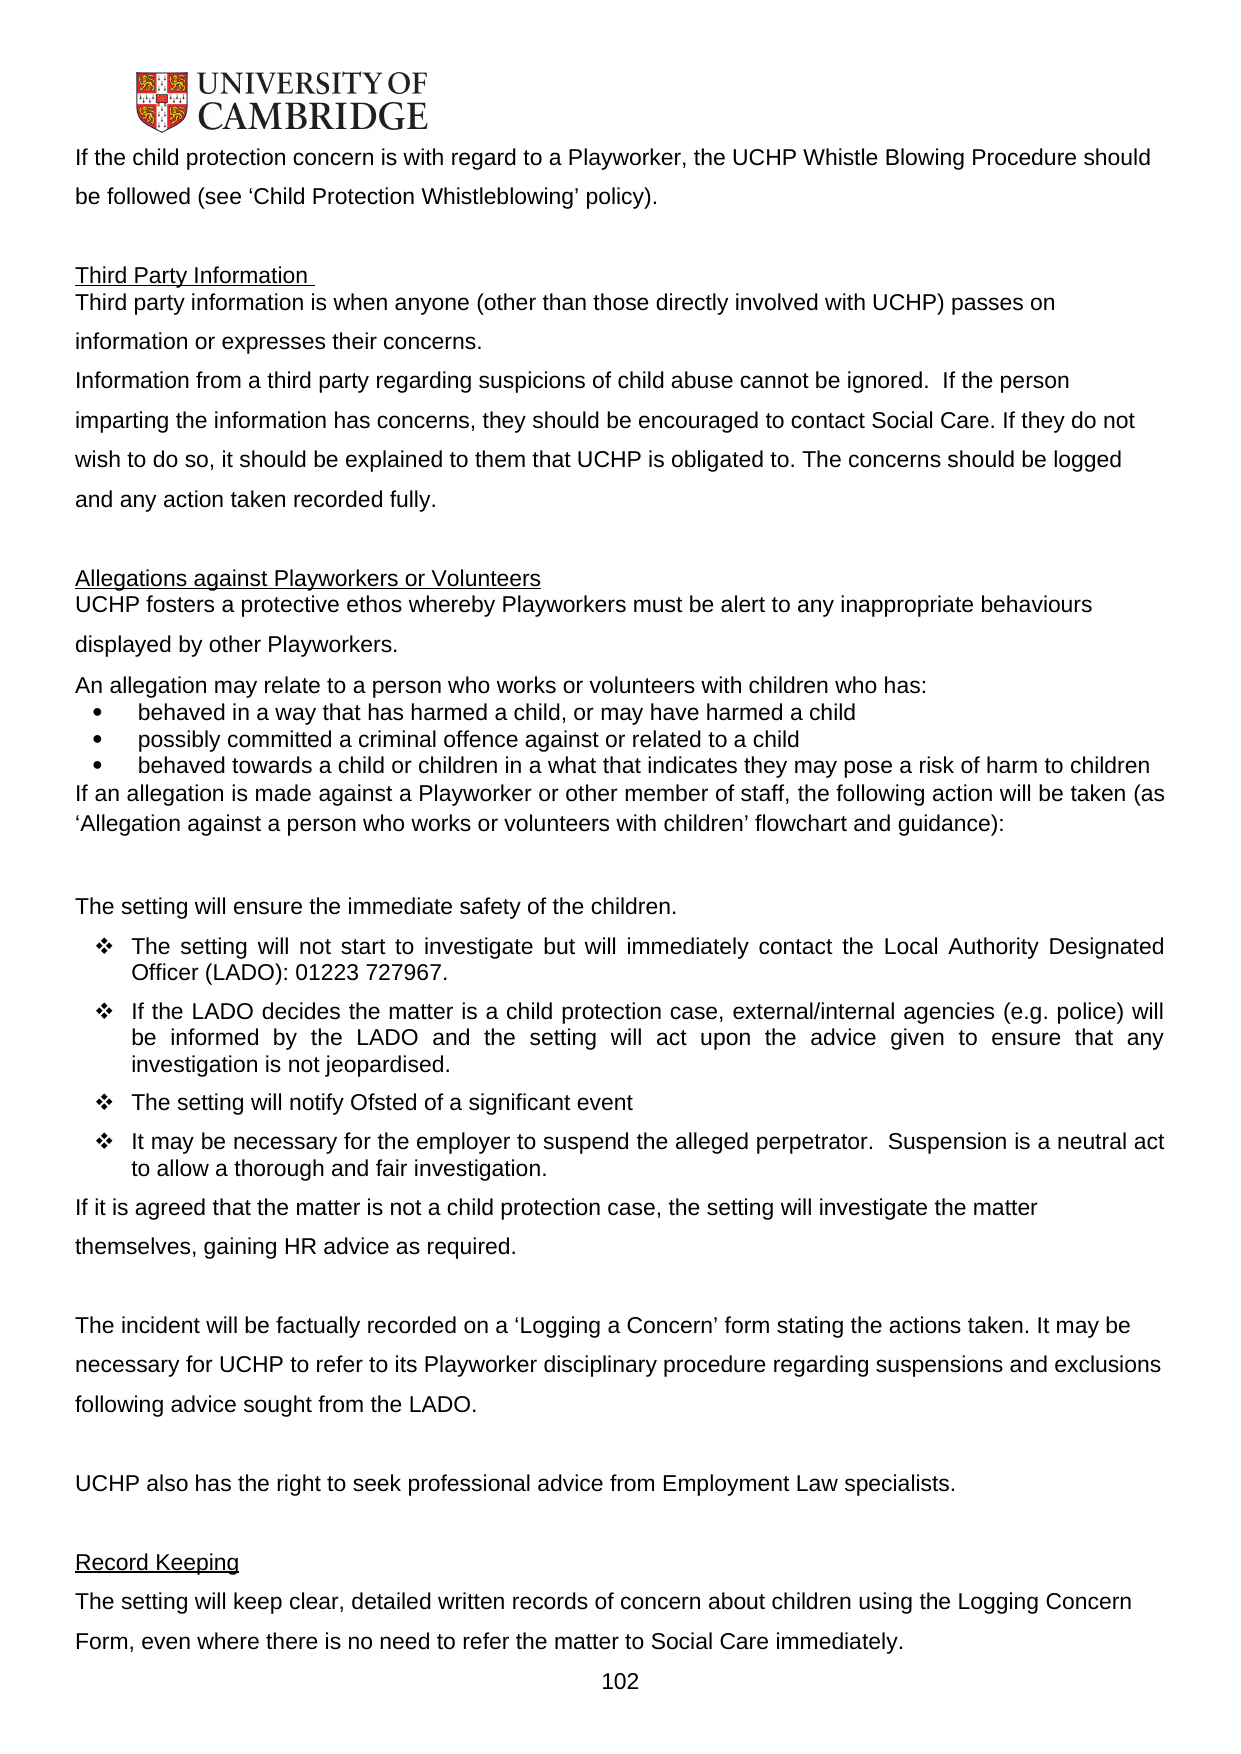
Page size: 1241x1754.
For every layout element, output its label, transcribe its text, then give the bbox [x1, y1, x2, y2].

text If it is agreed that the matter is not a child protection case, the setting will investigate the matter themselves, gaining HR advice as required. [75, 1193, 1165, 1259]
list It may be necessary for the employer to suspend the alleged perpetrator. Suspension is a neutral act to allow a thorough and fair investigation. [94, 1128, 1165, 1181]
list The setting will not start to investigate but will immediately contact the Local Authority Designated Officer (LADO): 01223 727967. [94, 933, 1165, 985]
list behaved towards a child or children in a what that indicates they may pose a risk of harm to children [93, 752, 1165, 778]
list possibly committed a criminal offence against or related to a child [93, 726, 1165, 752]
text If an allegation is made against a Playworker or other member of staff, the following action will be taken (as ‘Allegation against a person who works or volunteers with children’ flowchart and guidance): [75, 778, 1165, 837]
subtitle Record Keeping [75, 1549, 1165, 1575]
text Third party information is when anyone (other than those directly involved with UCHP) passes on information or expresses their concerns. [75, 288, 1165, 354]
list If the LADO decides the matter is a child protection case, external/internal agencies (e.g. police) will be informed by the LADO and the setting will act upon the advice given to ensure that any investigation is not jeopardised. [94, 998, 1165, 1077]
subtitle Allegations against Playworkers or Volunteers [75, 565, 1165, 591]
text The setting will keep clear, detailed written records of concern about children using the Logging Concern Form, even where there is no need to refer the matter to Social Care immediately. [75, 1588, 1165, 1654]
list behaved in a way that has harmed a child, or may have harmed a child [93, 699, 1165, 726]
picture [134, 70, 430, 135]
subtitle Third Party Information [75, 262, 1165, 288]
text UCHP also has the right to seek professional advice from Employment Law specialists. [75, 1470, 1165, 1496]
text UCHP fosters a protective ethos whereby Playworkers must be alert to any inappropriate behaviours displayed by other Playworkers. [75, 591, 1165, 657]
text Information from a third party regarding suspicions of child abuse cannot be ignored. If the person imparting the information has concerns, they should be encouraged to contact Social Care. If they do not wish to do so, it should be explained to them that UCHP is obligated to. The concerns should be logged and any action taken recorded fully. [75, 367, 1165, 512]
text The setting will ensure the immediate safety of the children. [75, 891, 1165, 920]
text If the child protection concern is with regard to a Playworker, the UCHP Whistle Blowing Procedure should be followed (see ‘Child Protection Whistleblowing’ policy). [75, 144, 1165, 209]
text The incident will be factually recorded on a ‘Logging a Concern’ form stating the actions taken. It may be necessary for UCHP to refer to its Playworker disciplinary procedure regarding suspensions and exclusions following advice sought from the LADO. [75, 1312, 1165, 1417]
text An allegation may relate to a person who works or volunteers with children who has: [75, 670, 1165, 699]
list The setting will notify Ofsted of a significant event [94, 1089, 1165, 1116]
